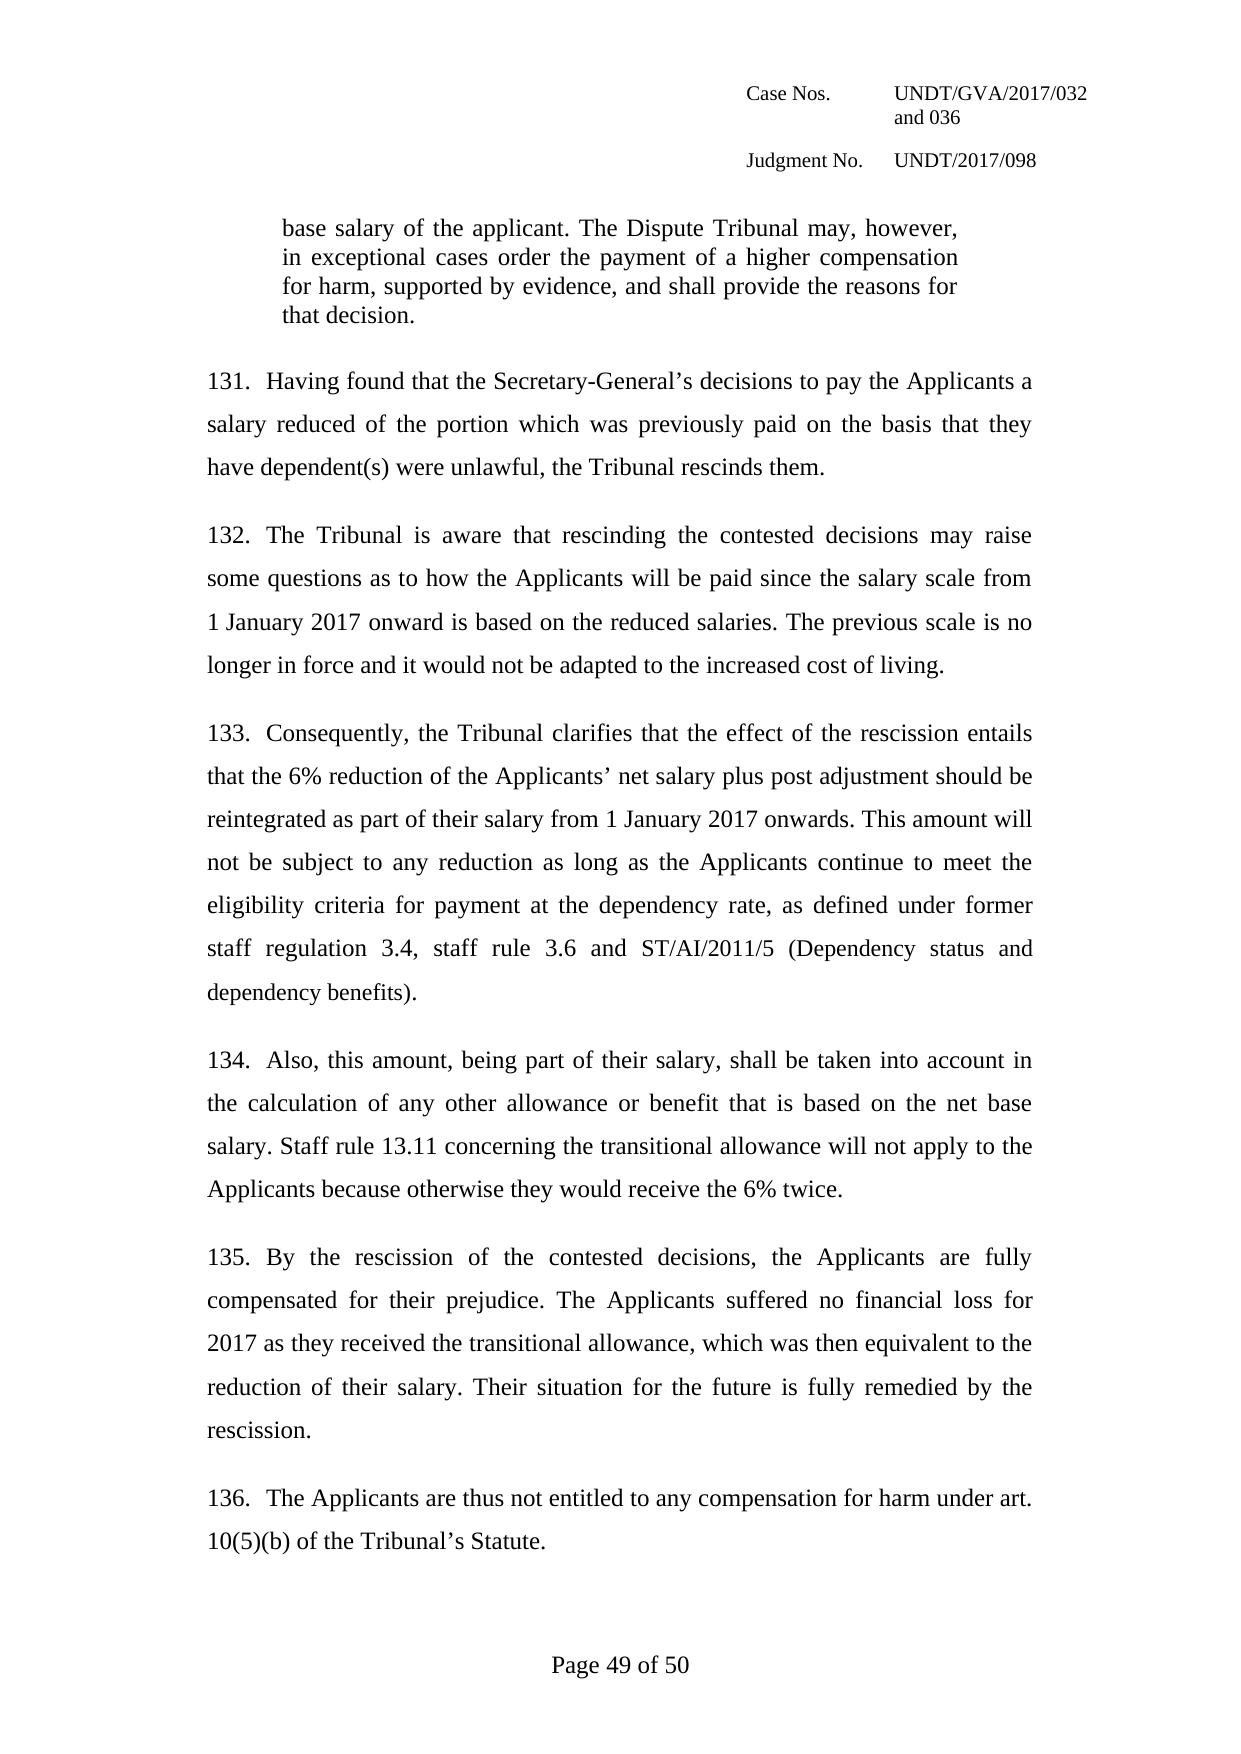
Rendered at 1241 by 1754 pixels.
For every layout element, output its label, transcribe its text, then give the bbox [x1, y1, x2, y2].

list The Applicants are thus not entitled to any compensation for harm under art. 10(5)(b) of the Tribunal’s Statute. [207, 1483, 1033, 1555]
list Also, this amount, being part of their salary, shall be taken into account in the calculation of any other allowance or benefit that is based on the net base salary. Staff rule 13.11 concerning the transitional allowance will not apply to the Applicants because otherwise they would receive the 6% twice. [207, 1045, 1033, 1203]
list Consequently, the Tribunal clarifies that the effect of the rescission entails that the 6% reduction of the Applicants’ net salary plus post adjustment should be reintegrated as part of their salary from 1 January 2017 onwards. This amount will not be subject to any reduction as long as the Applicants continue to meet the eligibility criteria for payment at the dependency rate, as defined under former staff regulation 3.4, staff rule 3.6 and ST/AI/2011/5 (Dependency status and dependency benefits). [207, 718, 1033, 1005]
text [282, 213, 958, 328]
list Having found that the Secretary-General’s decisions to pay the Applicants a salary reduced of the portion which was previously paid on the basis that they have dependent(s) were unlawful, the Tribunal rescinds them. [207, 366, 1033, 481]
list By the rescission of the contested decisions, the Applicants are fully compensated for their prejudice. The Applicants suffered no financial loss for 2017 as they received the transitional allowance, which was then equivalent to the reduction of their salary. Their situation for the future is fully remedied by the rescission. [207, 1242, 1033, 1443]
list The Tribunal is aware that rescinding the contested decisions may raise some questions as to how the Applicants will be paid since the salary scale from 1 January 2017 onward is based on the reduced salaries. The previous scale is no longer in force and it would not be adapted to the increased cost of living. [207, 520, 1033, 678]
